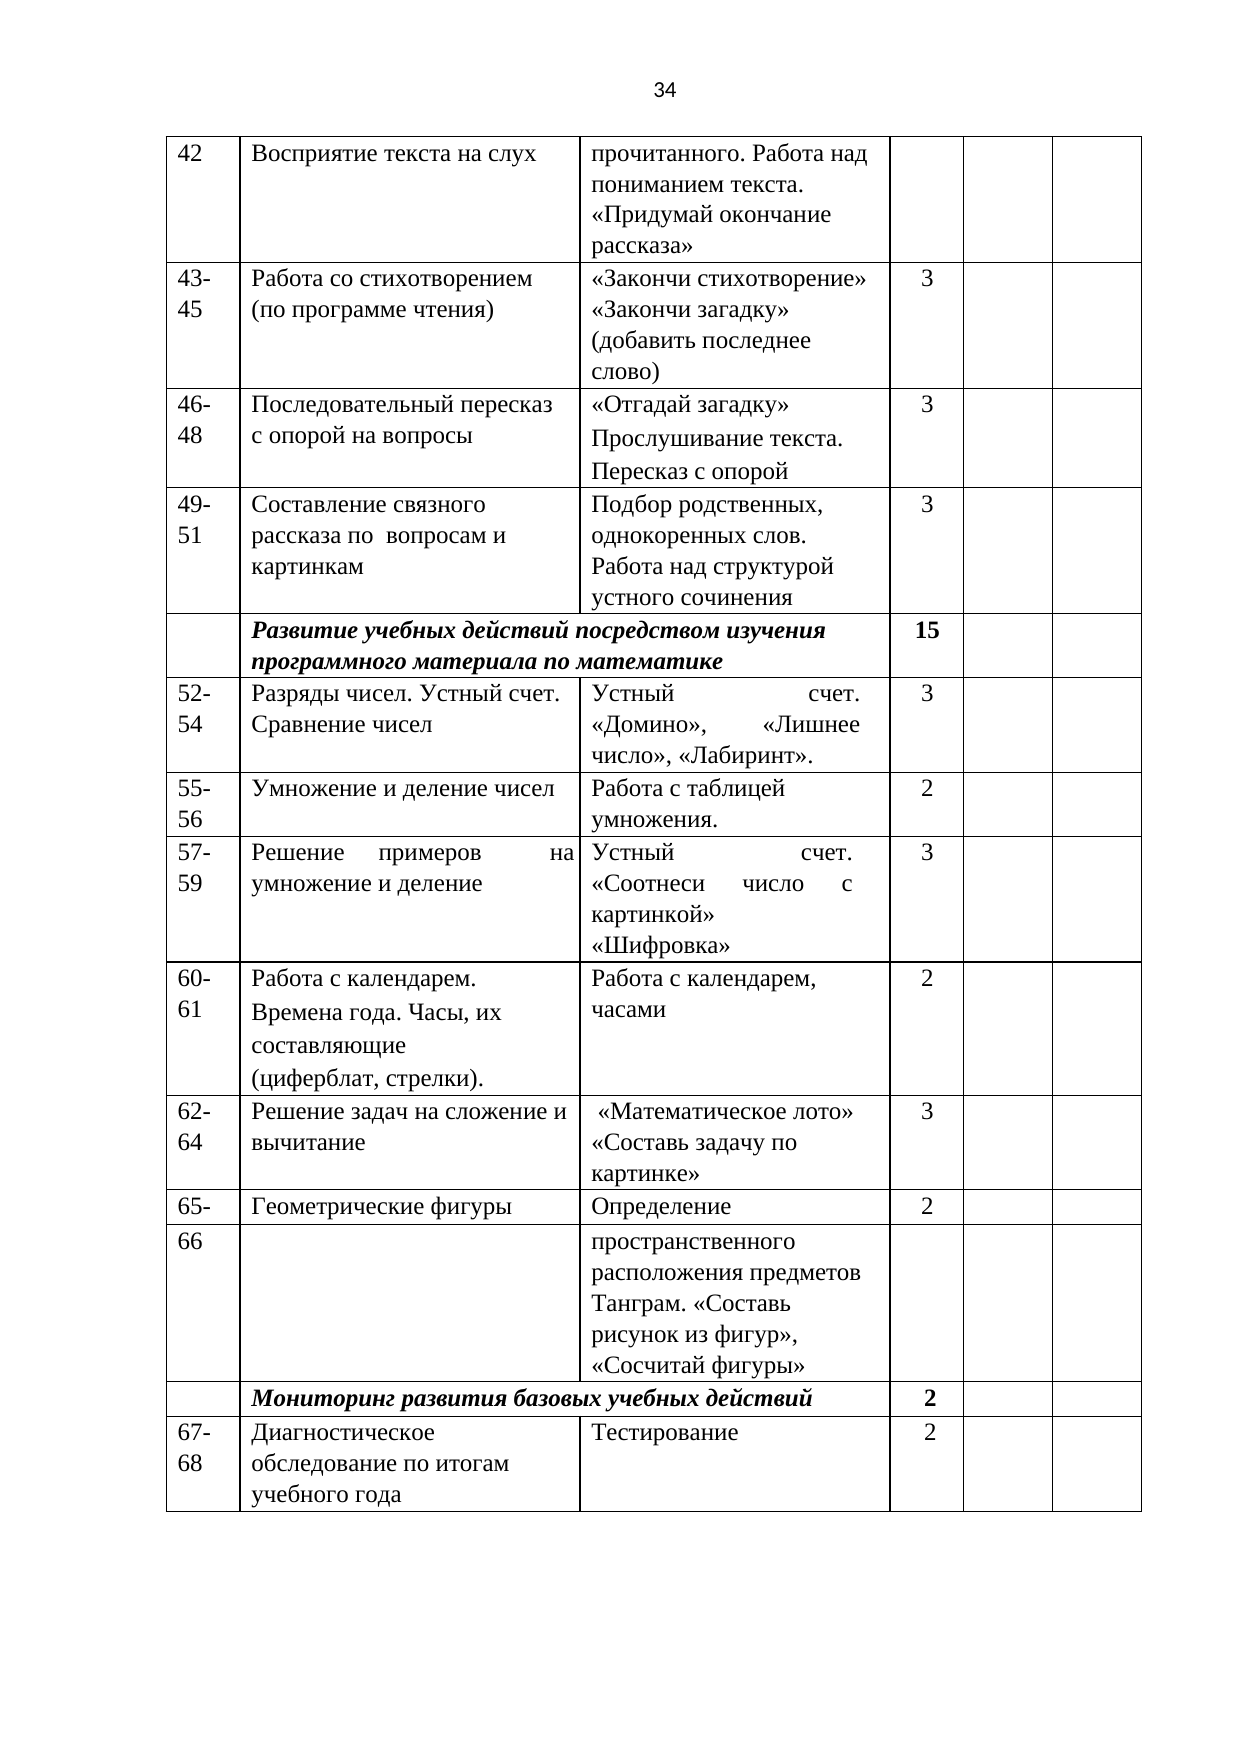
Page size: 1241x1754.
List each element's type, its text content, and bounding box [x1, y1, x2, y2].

table_cell [1053, 1096, 1141, 1189]
table_cell 40- 42 [167, 137, 239, 262]
table_cell [1053, 263, 1141, 387]
table_cell [1053, 137, 1141, 262]
table_cell Решение примеров на умножение и деление [241, 837, 579, 961]
table_cell «Отгадай загадку» Прослушивание текста. Пересказ с опорой [581, 389, 889, 487]
table_cell Диагностическое обследование по итогам учебного года [241, 1417, 579, 1511]
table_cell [581, 137, 889, 262]
table_cell 46- 48 [167, 389, 239, 487]
table_cell 62- 64 [167, 1096, 239, 1189]
table_cell Устный счет. «Домино», «Лишнее число», «Лабиринт». [581, 678, 889, 772]
table_cell 66 [167, 1225, 239, 1381]
table_cell [964, 678, 1052, 772]
table_cell 2 [891, 773, 963, 836]
table_cell [1053, 1417, 1141, 1511]
table_cell 57- 59 [167, 837, 239, 961]
table_cell [964, 1190, 1052, 1224]
table_cell Решение задач на сложение и вычитание [241, 1096, 579, 1189]
table_cell Тестирование [581, 1417, 889, 1511]
table_cell [1053, 837, 1141, 961]
table_cell [964, 1096, 1052, 1189]
table_cell [964, 137, 1052, 262]
table_cell [1053, 1382, 1141, 1416]
table_cell [964, 1417, 1052, 1511]
table_cell 52- 54 [167, 678, 239, 772]
table_cell [1053, 614, 1141, 677]
table_cell «Математическое лото» «Составь задачу по картинке» [581, 1096, 889, 1189]
table_cell 2 [891, 1382, 963, 1416]
table_cell Умножение и деление чисел [241, 773, 579, 836]
table_cell 15 [891, 614, 963, 677]
table_cell 60- 61 [167, 963, 239, 1094]
table_cell 67- 68 [167, 1417, 239, 1511]
table_cell Определение [581, 1190, 889, 1224]
table_cell 65- [167, 1190, 239, 1224]
table_cell 3 [891, 488, 963, 613]
table_cell Разряды чисел. Устный счет. Сравнение чисел [241, 678, 579, 772]
table_cell Подбор родственных, однокоренных слов. Работа над структурой устного сочинения [581, 488, 889, 613]
table_cell [964, 1225, 1052, 1381]
table_cell 2 [891, 1417, 963, 1511]
table_cell [1053, 1225, 1141, 1381]
table_cell Развитие учебных действий посредством изучения программного материала по математике [241, 614, 889, 677]
table_cell Устный счет. «Соотнеси число с картинкой» «Шифровка» [581, 837, 889, 961]
table_cell [964, 773, 1052, 836]
table_cell Геометрические фигуры [241, 1190, 579, 1224]
table_cell 55- 56 [167, 773, 239, 836]
table_cell [167, 1382, 239, 1416]
table_cell [964, 389, 1052, 487]
table_cell Работа со стихотворением (по программе чтения) [241, 263, 579, 387]
table_cell 3 [891, 837, 963, 961]
table_cell Работа с таблицей умножения. [581, 773, 889, 836]
table_cell 3 [891, 1096, 963, 1189]
table_cell 43- 45 [167, 263, 239, 387]
table_cell 3 [891, 389, 963, 487]
table_cell 3 [891, 137, 963, 262]
table_cell [964, 963, 1052, 1094]
table_cell [964, 614, 1052, 677]
table_cell [964, 263, 1052, 387]
table_cell [1053, 1190, 1141, 1224]
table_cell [241, 137, 579, 262]
table_cell «Закончи стихотворение» «Закончи загадку» (добавить последнее слово) [581, 263, 889, 387]
table_cell 3 [891, 678, 963, 772]
table_cell [1053, 488, 1141, 613]
table_cell [1053, 963, 1141, 1094]
table_cell Последовательный пересказ с опорой на вопросы [241, 389, 579, 487]
table_cell [241, 1225, 579, 1381]
table_cell Составление связного рассказа по вопросам и картинкам [241, 488, 579, 613]
table_cell [964, 1382, 1052, 1416]
table_cell [964, 837, 1052, 961]
table_cell Мониторинг развития базовых учебных действий [241, 1382, 889, 1416]
table_cell 2 [891, 963, 963, 1094]
table_cell [1053, 678, 1141, 772]
table_cell 2 [891, 1190, 963, 1224]
table_cell [1053, 389, 1141, 487]
table_cell [964, 488, 1052, 613]
table_cell пространственного расположения предметов Танграм. «Составь рисунок из фигур», «Сосчитай фигуры» [581, 1225, 889, 1381]
table_cell [1053, 773, 1141, 836]
table_cell 3 [891, 263, 963, 387]
table_cell [167, 614, 239, 677]
table_cell [891, 1225, 963, 1381]
table_cell Работа с календарем. Времена года. Часы, их составляющие (циферблат, стрелки). [241, 963, 579, 1094]
table_cell 49- 51 [167, 488, 239, 613]
table_cell Работа с календарем, часами [581, 963, 889, 1094]
